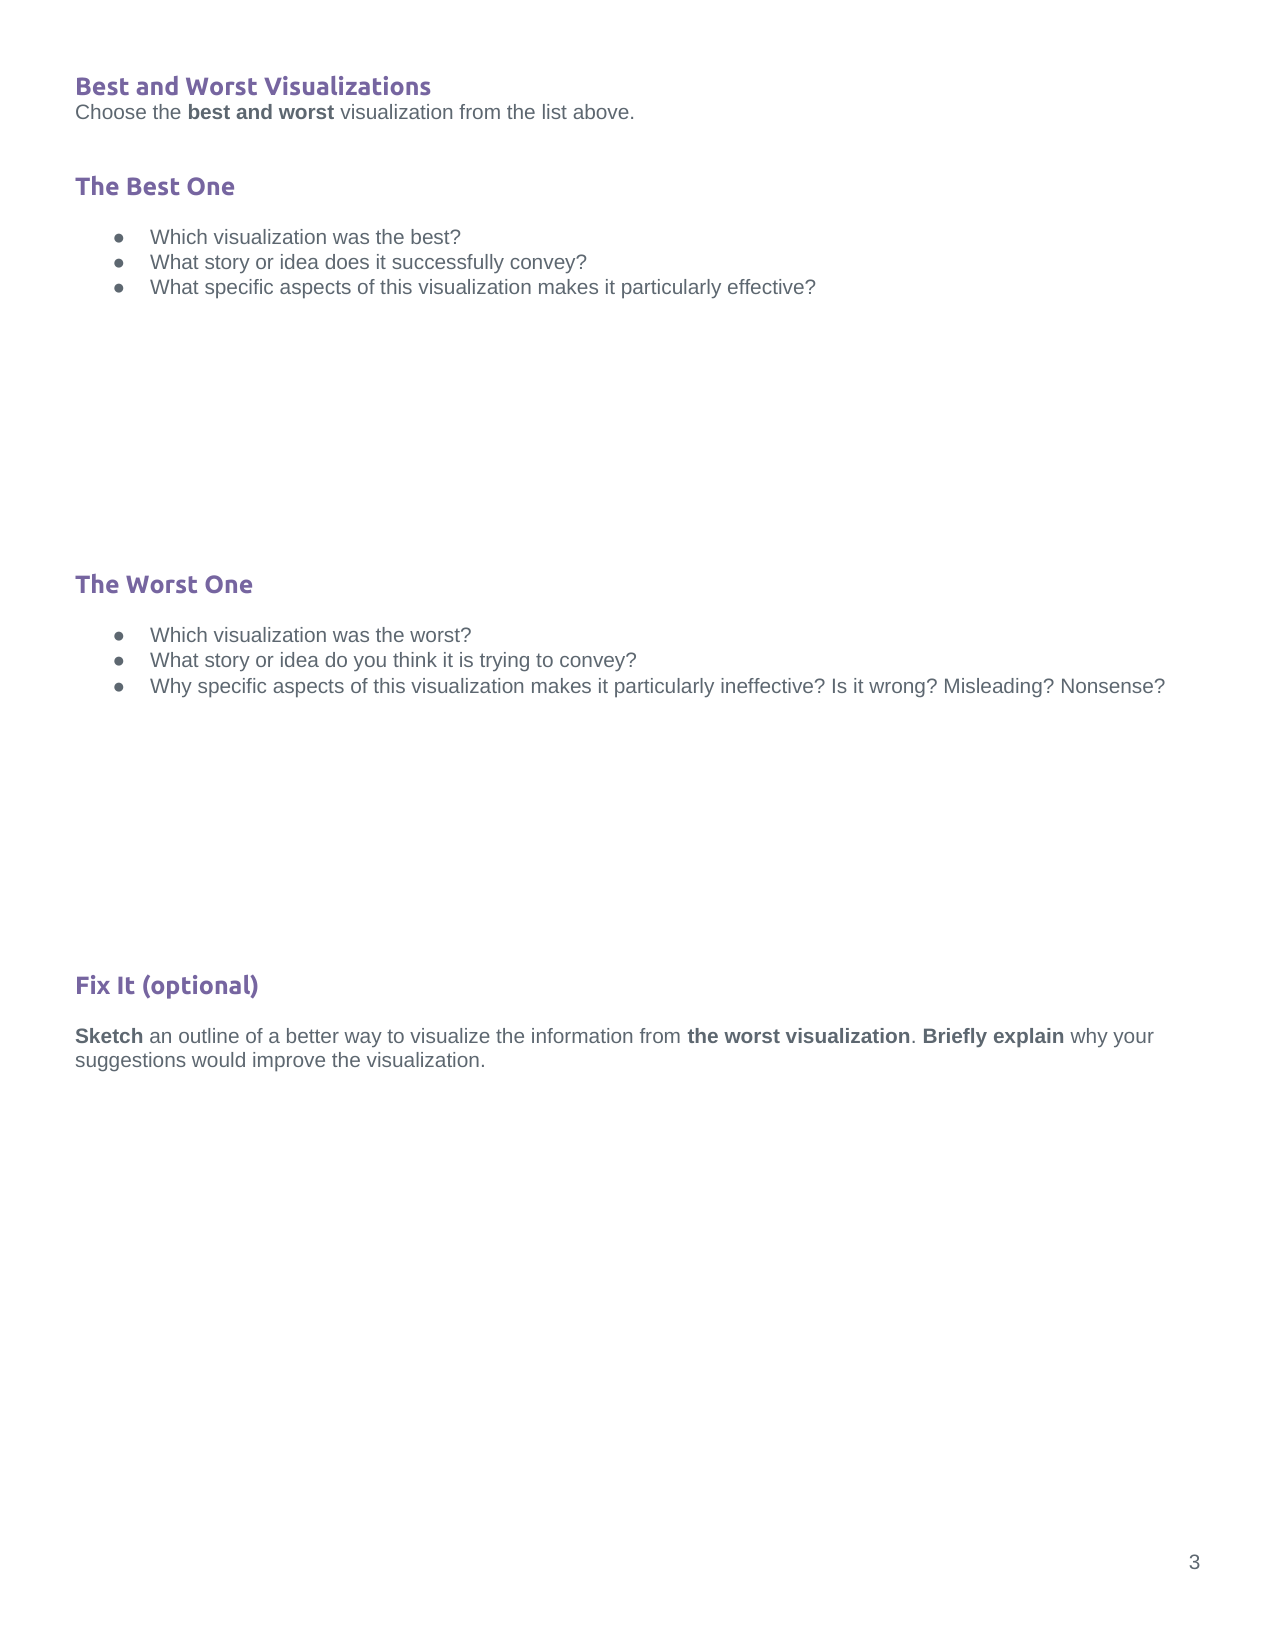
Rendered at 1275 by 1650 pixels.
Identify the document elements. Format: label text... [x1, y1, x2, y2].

text Sketch an outline of a better way to visualize the information from the worst visualization. Briefly explain why your suggestions would improve the visualization. [75, 1024, 1200, 1072]
list Which visualization was the worst? [112, 623, 1200, 647]
subtitle Fix It (optional) [75, 970, 1200, 999]
subtitle The Worst One [75, 569, 1200, 598]
list Which visualization was the best? [112, 225, 1200, 249]
list What story or idea do you think it is trying to convey? [112, 648, 1200, 672]
subtitle The Best One [75, 171, 1200, 199]
text Choose the best and worst visualization from the list above. [75, 100, 1200, 124]
subtitle Best and Worst Visualizations [75, 71, 1200, 100]
list What specific aspects of this visualization makes it particularly effective? [112, 275, 1200, 299]
list What story or idea does it successfully convey? [112, 250, 1200, 274]
list Why specific aspects of this visualization makes it particularly ineffective? Is it wrong? Misleading? Nonsense? [112, 673, 1200, 697]
